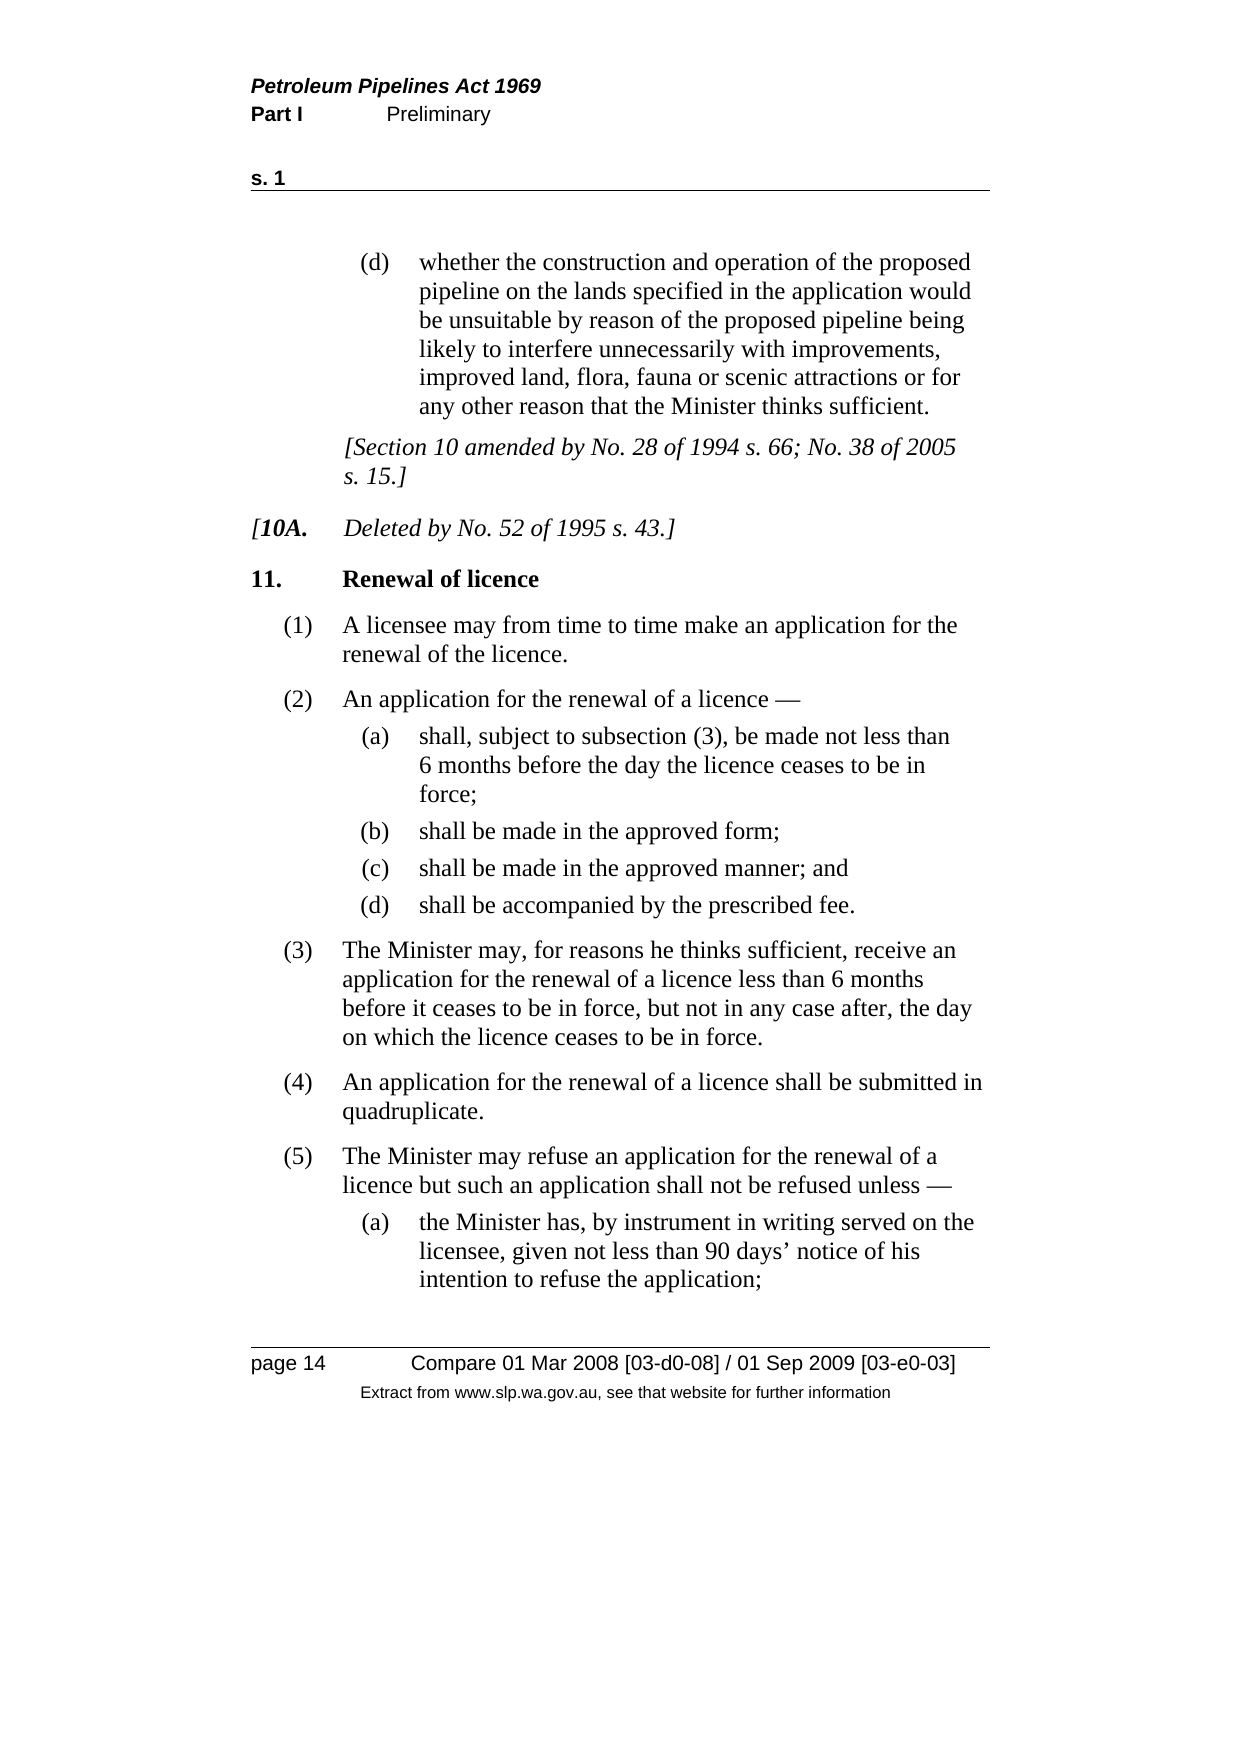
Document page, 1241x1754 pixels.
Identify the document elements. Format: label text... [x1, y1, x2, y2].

subtitle 11. Renewal of licence [251, 564, 990, 593]
text (a) the Minister has, by instrument in writing served on the licensee, given not less than 90 days’ notice of his intention to refuse the application; [251, 1207, 990, 1293]
text (4) An application for the renewal of a licence shall be submitted in quadruplicate. [251, 1067, 990, 1124]
text (3) The Minister may, for reasons he thinks sufficient, receive an application for the renewal of a licence less than 6 months before it ceases to be in force, but not in any case after, the day on which the licence ceases to be in force. [251, 935, 990, 1050]
text (1) A licensee may from time to time make an application for the renewal of the licence. [251, 610, 990, 667]
text [10A. Deleted by No. 52 of 1995 s. 43.] [251, 513, 990, 542]
text (5) The Minister may refuse an application for the renewal of a licence but such an application shall not be refused unless — [251, 1141, 990, 1199]
text (b) shall be made in the approved form; [251, 816, 990, 844]
text (d) whether the construction and operation of the proposed pipeline on the lands specified in the application would be unsuitable by reason of the proposed pipeline being likely to interfere unnecessarily with improvements, improved land, flora, fauna or scenic attractions or for any other reason that the Minister thinks sufficient. [251, 247, 990, 420]
text (2) An application for the renewal of a licence — [251, 684, 990, 713]
text (c) shall be made in the approved manner; and [251, 853, 990, 882]
text (a) shall, subject to subsection (3), be made not less than 6 months before the day the licence ceases to be in force; [251, 721, 990, 807]
text (d) shall be accompanied by the prescribed fee. [251, 890, 990, 919]
text [Section 10 amended by No. 28 of 1994 s. 66; No. 38 of 2005 s. 15.] [251, 432, 990, 490]
